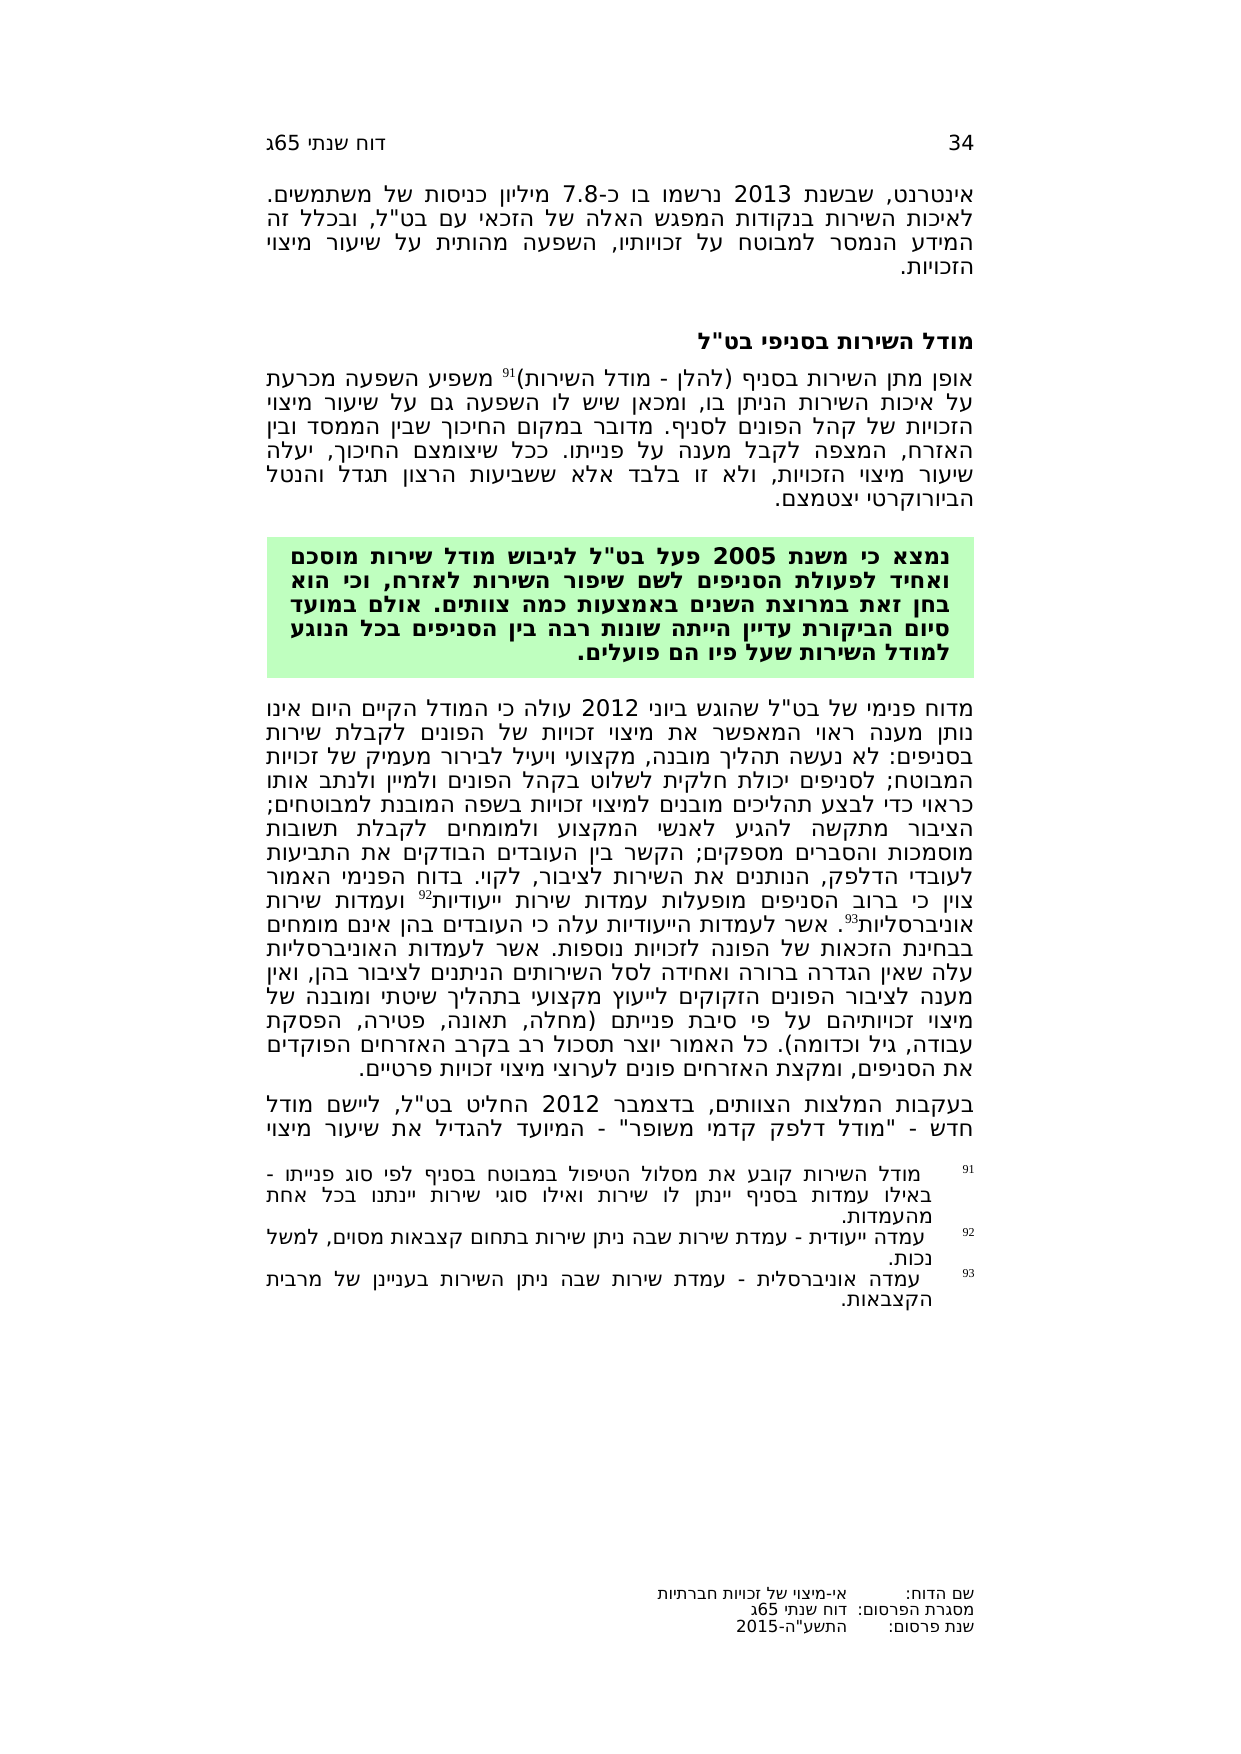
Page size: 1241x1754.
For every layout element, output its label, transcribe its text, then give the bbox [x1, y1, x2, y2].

text אופן מתן השירות בסניף (להלן - מודל השירות) משפיע השפעה מכרעת על איכות השירות הניתן בו, ומכאן שיש לו השפעה גם על שיעור מיצוי הזכויות של קהל הפונים לסניף. מדובר במקום החיכוך שבין הממסד ובין האזרח, המצפה לקבל מענה על פנייתו. ככל שיצומצם החיכוך, יעלה שיעור מיצוי הזכויות, ולא זו בלבד אלא ששביעות הרצון תגדל והנטל הביורוקרטי יצטמצם. [266, 367, 974, 511]
text בט"ל מעמיד לרשות הציבור שלושה ערוצי שירות מרכזיים: 52 סניפים (23 סניפים ראשיים ו-29 סניפי משנה), שבשנת 2013 קיבלו כ-3.8 מיליון פניות; מוקד טלפוני, שבשנת 2013 קיבל כ-4.8 מיליון פניות; אתר אינטרנט, שבשנת 2013 נרשמו בו כ-7.8 מיליון כניסות של משתמשים. לאיכות השירות בנקודות המפגש האלה של הזכאי עם בט"ל, ובכלל זה המידע הנמסר למבוטח על זכויותיו, השפעה מהותית על שיעור מיצוי הזכויות. [266, 183, 974, 279]
text מודל השירות בסניפי בט"ל [266, 328, 974, 355]
text נמצא כי משנת 2005 פעל בט"ל לגיבוש מודל שירות מוסכם ואחיד לפעולת הסניפים לשם שיפור השירות לאזרח, וכי הוא בחן זאת במרוצת השנים באמצעות כמה צוותים. אולם במועד סיום הביקורת עדיין הייתה שונות רבה בין הסניפים בכל הנוגע למודל השירות שעל פיו הם פועלים. [267, 537, 974, 678]
text מדוח פנימי של בט"ל שהוגש ביוני 2012 עולה כי המודל הקיים היום אינו נותן מענה ראוי המאפשר את מיצוי זכויות של הפונים לקבלת שירות בסניפים: לא נעשה תהליך מובנה, מקצועי ויעיל לבירור מעמיק של זכויות המבוטח; לסניפים יכולת חלקית לשלוט בקהל הפונים ולמיין ולנתב אותו כראוי כדי לבצע תהליכים מובנים למיצוי זכויות בשפה המובנת למבוטחים; הציבור מתקשה להגיע לאנשי המקצוע ולמומחים לקבלת תשובות מוסמכות והסברים מספקים; הקשר בין העובדים הבודקים את התביעות לעובדי הדלפק, הנותנים את השירות לציבור, לקוי. בדוח הפנימי האמור צוין כי ברוב הסניפים מופעלות עמדות שירות ייעודיות ועמדות שירות אוניברסליות. אשר לעמדות הייעודיות עלה כי העובדים בהן אינם מומחים בבחינת הזכאות של הפונה לזכויות נוספות. אשר לעמדות האוניברסליות עלה שאין הגדרה ברורה ואחידה לסל השירותים הניתנים לציבור בהן, ואין מענה לציבור הפונים הזקוקים לייעוץ מקצועי בתהליך שיטתי ומובנה של מיצוי זכויותיהם על פי סיבת פנייתם (מחלה, תאונה, פטירה, הפסקת עבודה, גיל וכדומה). כל האמור יוצר תסכול רב בקרב האזרחים הפוקדים את הסניפים, ומקצת האזרחים פונים לערוצי מיצוי זכויות פרטיים. [266, 698, 974, 1081]
text בעקבות המלצות הצוותים, בדצמבר 2012 החליט בט"ל, ליישם מודל חדש - "מודל דלפק קדמי משופר" - המיועד להגדיל את שיעור מיצוי הזכויות של הפונים. לפי מודל זה, רוב הקהל שיגיע לסניף יופנה בעמדת ניתוב לעמדה אוניברסלית, ומי שיגיש תביעה חדשה לקצבת נכות כללית או לקצבת הבטחת הכנסה יופנה לעמדות ייעודיות למיצוי זכויות. בט"ל קבע כי המודל האמור יוטמע בכל סניפי בט"ל בשנת 2013. [266, 1093, 974, 1141]
